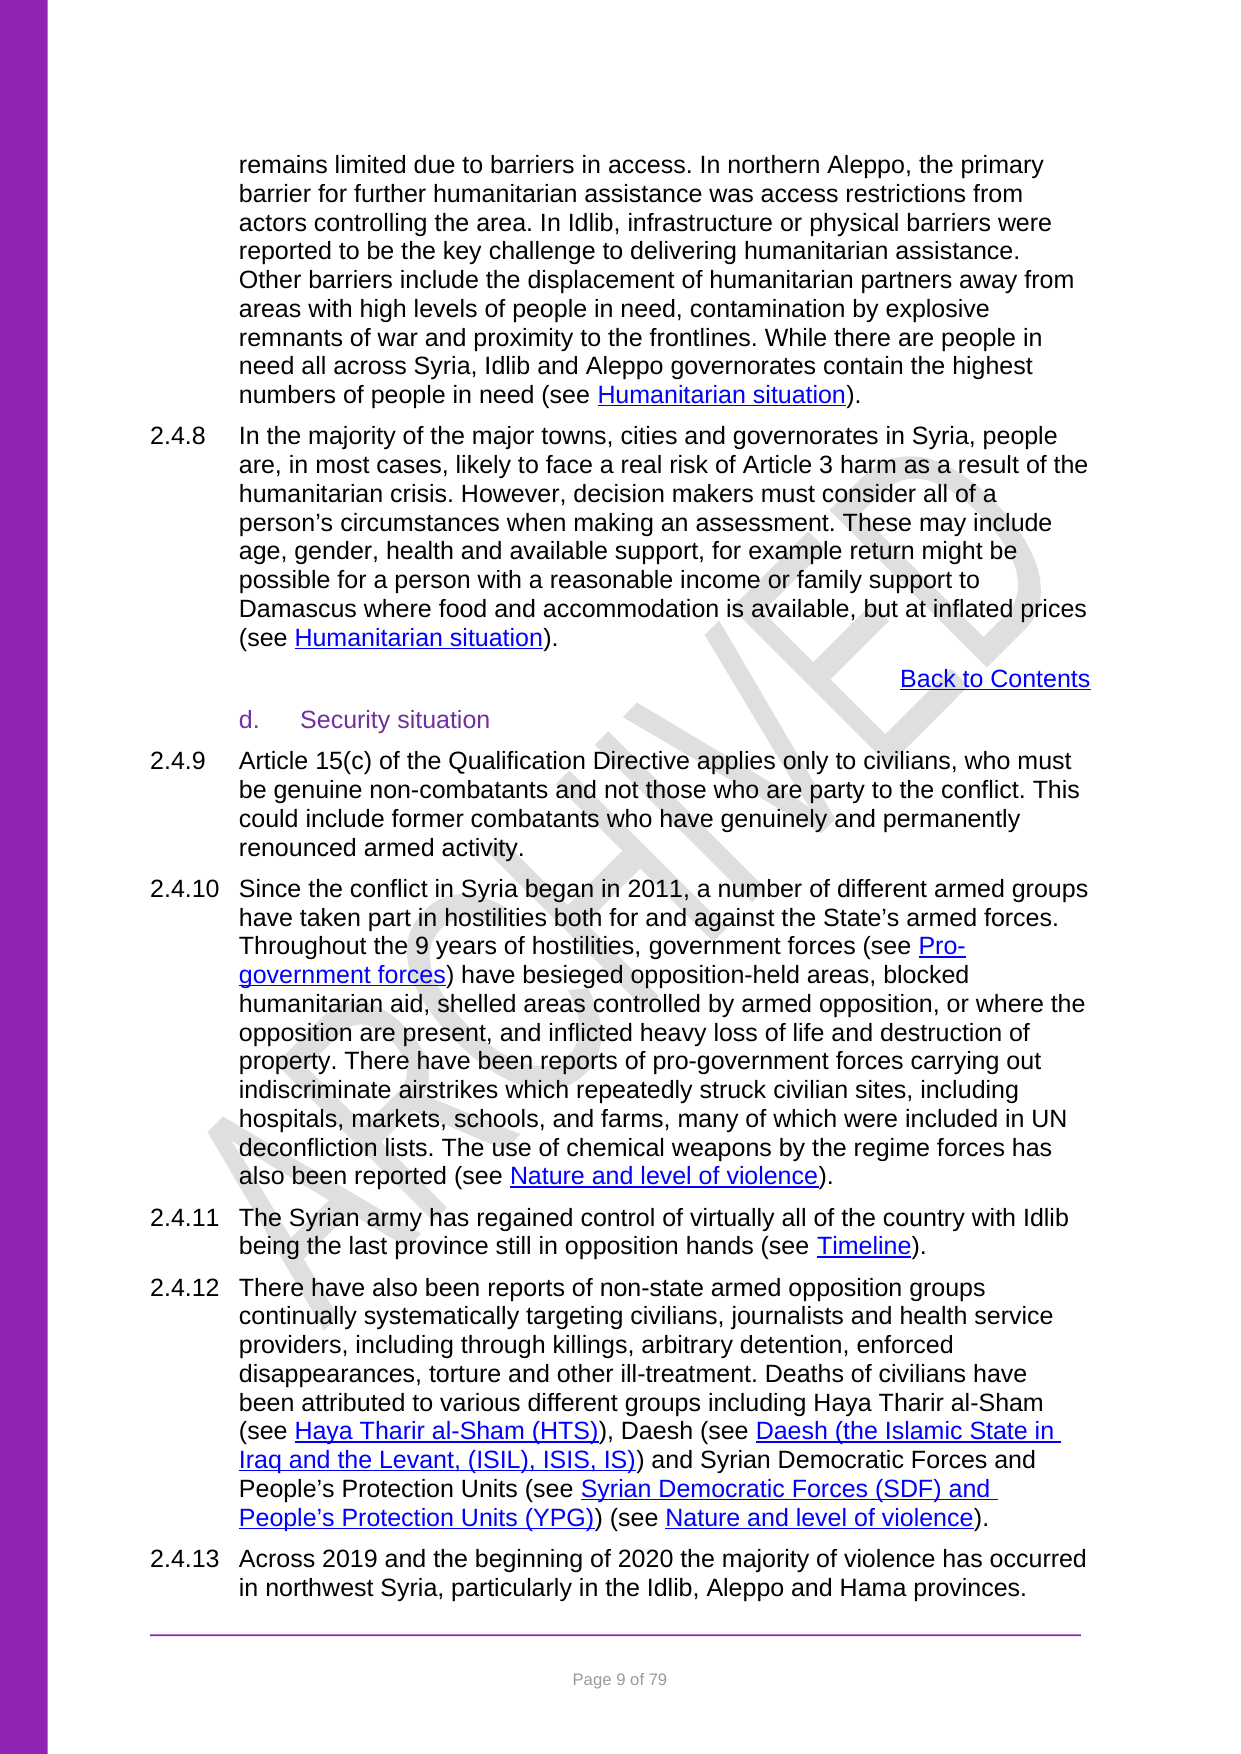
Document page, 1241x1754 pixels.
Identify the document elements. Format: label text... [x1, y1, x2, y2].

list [150, 150, 1090, 409]
list In the majority of the major towns, cities and governorates in Syria, people are, in most cases, likely to face a real risk of Article 3 harm as a result of the humanitarian crisis. However, decision makers must consider all of a person’s circumstances when making an assessment. These may include age, gender, health and available support, for example return might be possible for a person with a reasonable income or family support to Damascus where food and accommodation is available, but at inflated prices (see Humanitarian situation). [150, 421, 1090, 651]
list The Syrian army has regained control of virtually all of the country with Idlib being the last province still in opposition hands (see Timeline). [150, 1202, 1090, 1260]
list Article 15(c) of the Qualification Directive applies only to civilians, who must be genuine non-combatants and not those who are party to the conflict. This could include former combatants who have genuinely and permanently renounced armed activity. [150, 746, 1090, 861]
list Since the conflict in Syria began in 2011, a number of different armed groups have taken part in hostilities both for and against the State’s armed forces. Throughout the 9 years of hostilities, government forces (see Pro-government forces) have besieged opposition-held areas, blocked humanitarian aid, shelled areas controlled by armed opposition, or where the opposition are present, and inflicted heavy loss of life and destruction of property. There have been reports of pro-government forces carrying out indiscriminate airstrikes which repeatedly struck civilian sites, including hospitals, markets, schools, and farms, many of which were included in UN deconfliction lists. The use of chemical weapons by the regime forces has also been reported (see Nature and level of violence). [150, 874, 1090, 1190]
list Back to Contents [239, 664, 1090, 692]
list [150, 1544, 1090, 1601]
subtitle Security situation [239, 705, 1090, 734]
list There have also been reports of non-state armed opposition groups continually systematically targeting civilians, journalists and health service providers, including through killings, arbitrary detention, enforced disappearances, torture and other ill-treatment. Deaths of civilians have been attributed to various different groups including Haya Tharir al-Sham (see Haya Tharir al-Sham (HTS)), Daesh (see Daesh (the Islamic State in Iraq and the Levant, (ISIL), ISIS, IS)) and Syrian Democratic Forces and People’s Protection Units (see Syrian Democratic Forces (SDF) and People’s Protection Units (YPG)) (see Nature and level of violence). [150, 1272, 1090, 1531]
